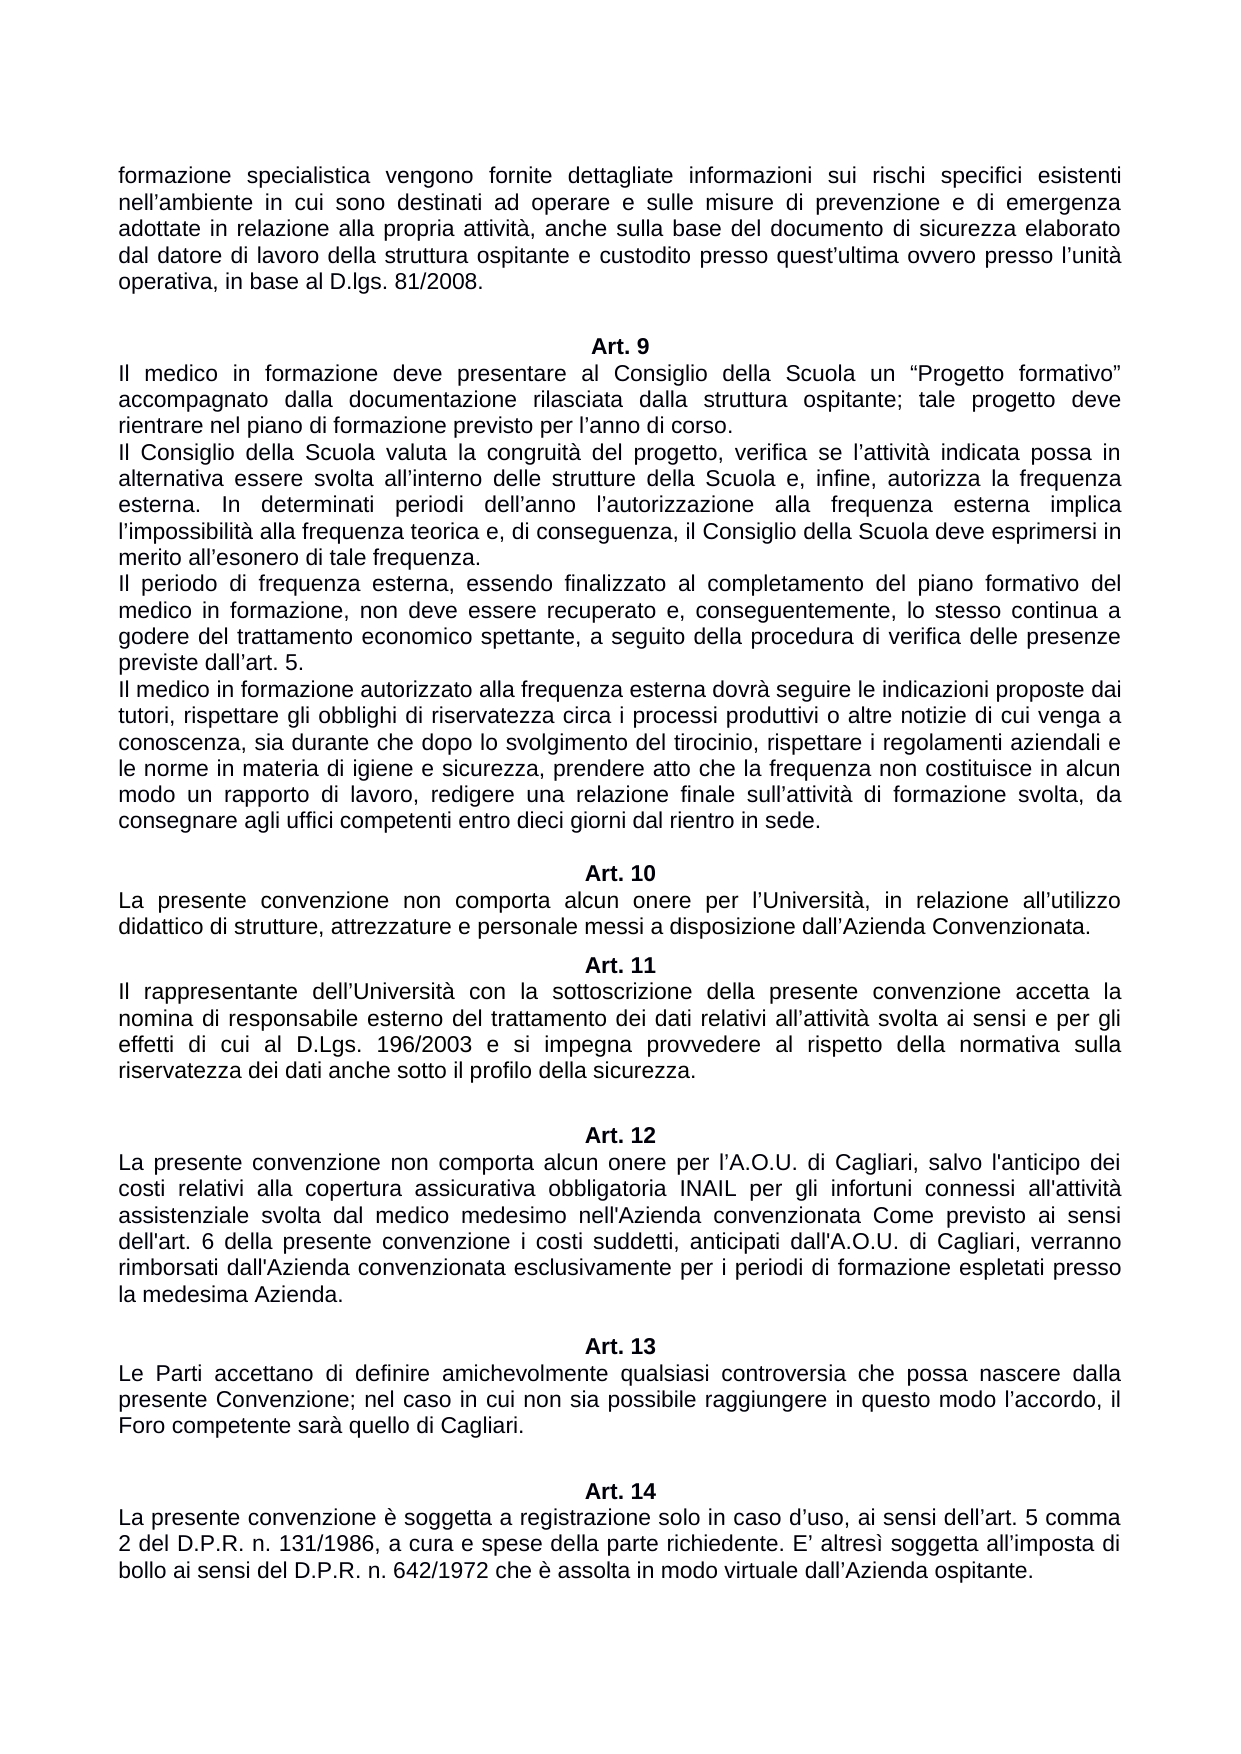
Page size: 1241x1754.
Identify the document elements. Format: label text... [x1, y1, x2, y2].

text La presente convenzione non comporta alcun onere per l’A.O.U. di Cagliari, salvo l'anticipo dei costi relativi alla copertura assicurativa obbligatoria INAIL per gli infortuni connessi all'attività assistenziale svolta dal medico medesimo nell'Azienda convenzionata Come previsto ai sensi dell'art. 6 della presente convenzione i costi suddetti, anticipati dall'A.O.U. di Cagliari, verranno rimborsati dall'Azienda convenzionata esclusivamente per i periodi di formazione espletati presso la medesima Azienda. [118, 1149, 1122, 1307]
text Art. 9 [118, 333, 1122, 359]
text Le Parti accettano di definire amichevolmente qualsiasi controversia che possa nascere dalla presente Convenzione; nel caso in cui non sia possibile raggiungere in questo modo l’accordo, il Foro competente sarà quello di Cagliari. [118, 1360, 1122, 1439]
text Il medico in formazione deve presentare al Consiglio della Scuola un “Progetto formativo” accompagnato dalla documentazione rilasciata dalla struttura ospitante; tale progetto deve rientrare nel piano di formazione previsto per l’anno di corso. [118, 359, 1122, 438]
text La presente convenzione è soggetta a registrazione solo in caso d’uso, ai sensi dell’art. 5 comma 2 del D.P.R. n. 131/1986, a cura e spese della parte richiedente. E’ altresì soggetta all’imposta di bollo ai sensi del D.P.R. n. 642/1972 che è assolta in modo virtuale dall’Azienda ospitante. [118, 1504, 1122, 1583]
text Il medico in formazione autorizzato alla frequenza esterna dovrà seguire le indicazioni proposte dai tutori, rispettare gli obblighi di riservatezza circa i processi produttivi o altre notizie di cui venga a conoscenza, sia durante che dopo lo svolgimento del tirocinio, rispettare i regolamenti aziendali e le norme in materia di igiene e sicurezza, prendere atto che la frequenza non costituisce in alcun modo un rapporto di lavoro, redigere una relazione finale sull’attività di formazione svolta, da consegnare agli uffici competenti entro dieci giorni dal rientro in sede. [118, 676, 1122, 834]
text La presente convenzione non comporta alcun onere per l’Università, in relazione all’utilizzo didattico di strutture, attrezzature e personale messi a disposizione dall’Azienda Convenzionata. [118, 887, 1122, 939]
text Il rappresentante dell’Università con la sottoscrizione della presente convenzione accetta la nomina di responsabile esterno del trattamento dei dati relativi all’attività svolta ai sensi e per gli effetti di cui al D.Lgs. 196/2003 e si impegna provvedere al rispetto della normativa sulla riservatezza dei dati anche sotto il profilo della sicurezza. [118, 978, 1122, 1084]
text Il periodo di frequenza esterna, essendo finalizzato al completamento del piano formativo del medico in formazione, non deve essere recuperato e, conseguentemente, lo stesso continua a godere del trattamento economico spettante, a seguito della procedura di verifica delle presenze previste dall’art. 5. [118, 570, 1122, 676]
text Il Consiglio della Scuola valuta la congruità del progetto, verifica se l’attività indicata possa in alternativa essere svolta all’interno delle strutture della Scuola e, infine, autorizza la frequenza esterna. In determinati periodi dell’anno l’autorizzazione alla frequenza esterna implica l’impossibilità alla frequenza teorica e, di conseguenza, il Consiglio della Scuola deve esprimersi in merito all’esonero di tale frequenza. [118, 438, 1122, 570]
text Art. 10 [118, 860, 1122, 887]
text Art. 12 [118, 1122, 1122, 1149]
text Art. 14 [118, 1478, 1122, 1504]
text Art. 11 [118, 952, 1122, 978]
text Art. 13 [118, 1333, 1122, 1360]
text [118, 162, 1122, 294]
